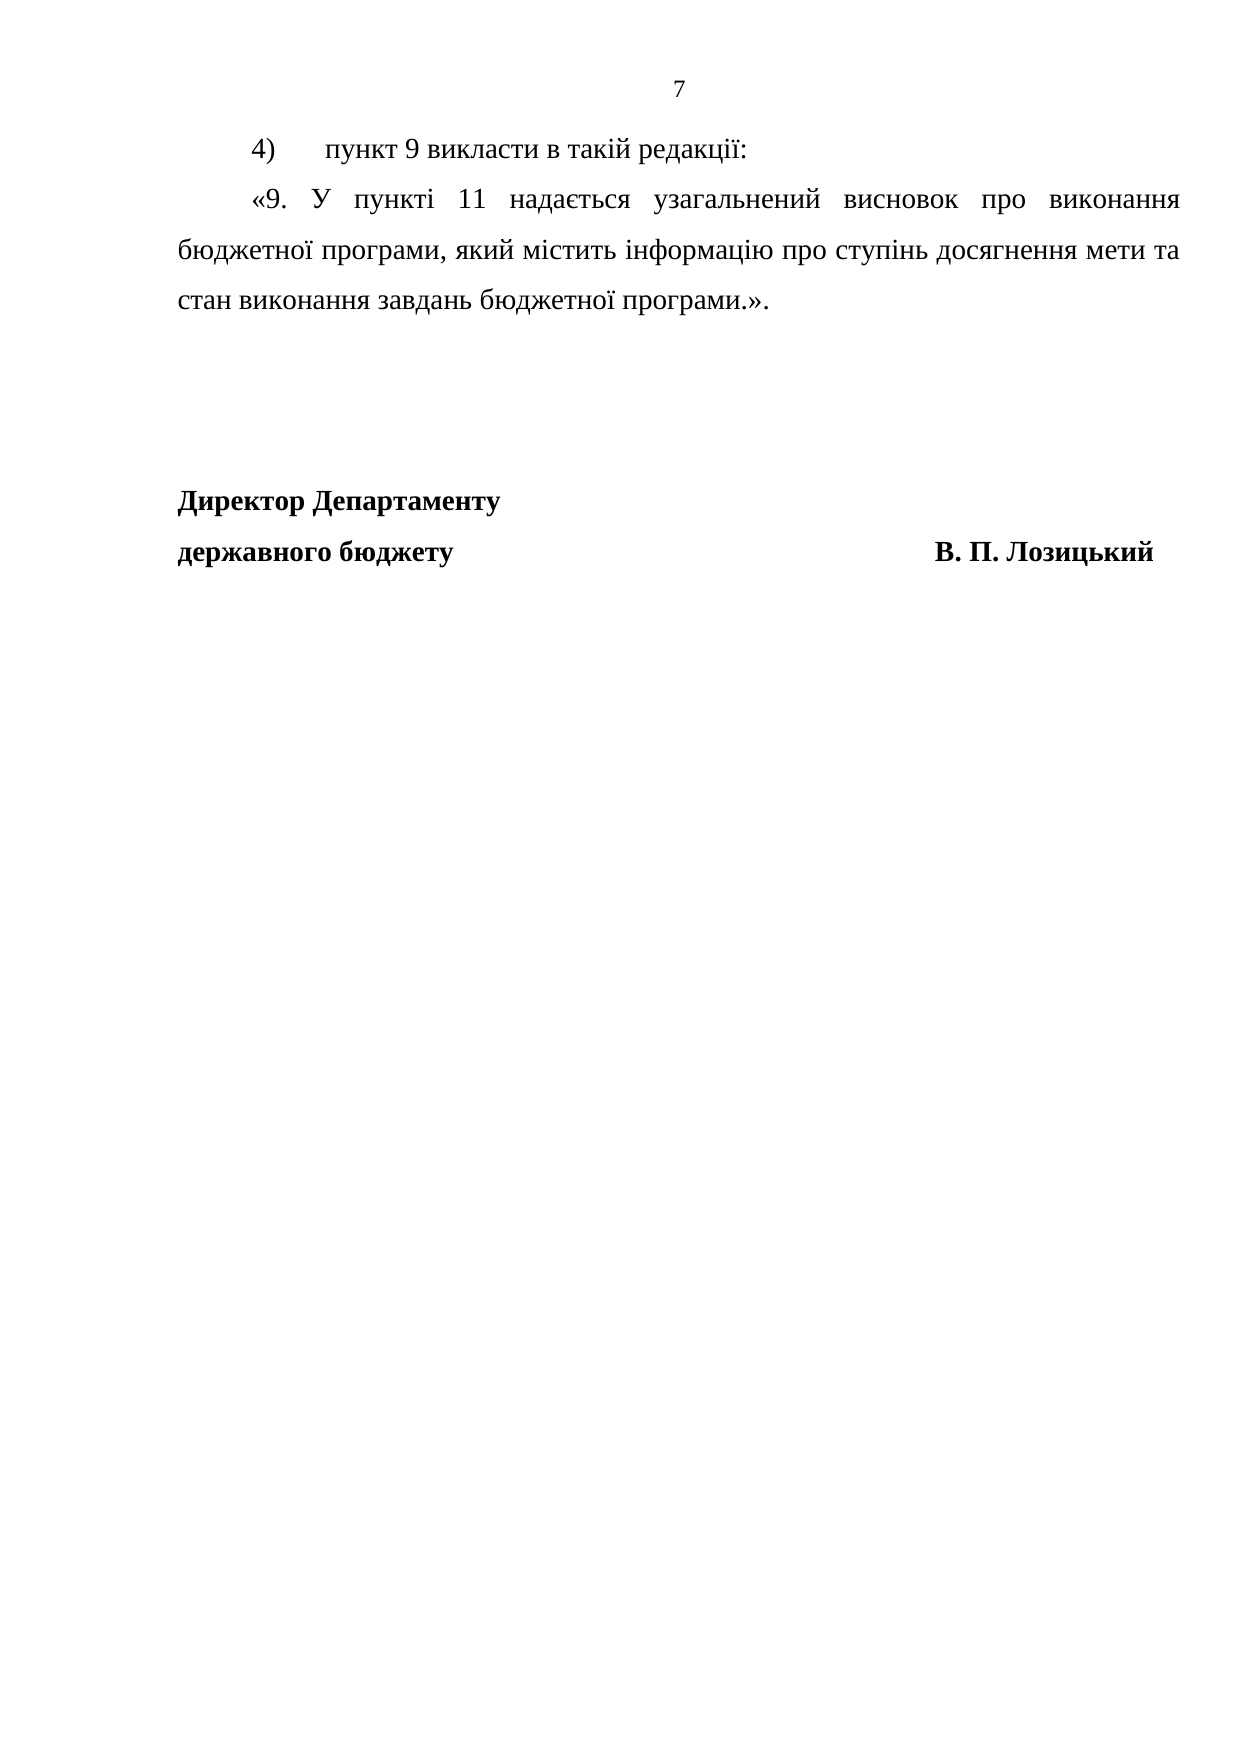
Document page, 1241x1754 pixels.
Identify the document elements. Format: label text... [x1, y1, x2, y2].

list пункт 9 викласти в такій редакції: [177, 131, 1181, 165]
text державного бюджету В. П. Лозицький [177, 534, 1181, 567]
text Директор Департаменту [177, 483, 1181, 517]
list «9. У пункті 11 надається узагальнений висновок про виконання бюджетної програми, який містить інформацію про ступінь досягнення мети та стан виконання завдань бюджетної програми.». [177, 182, 1181, 316]
